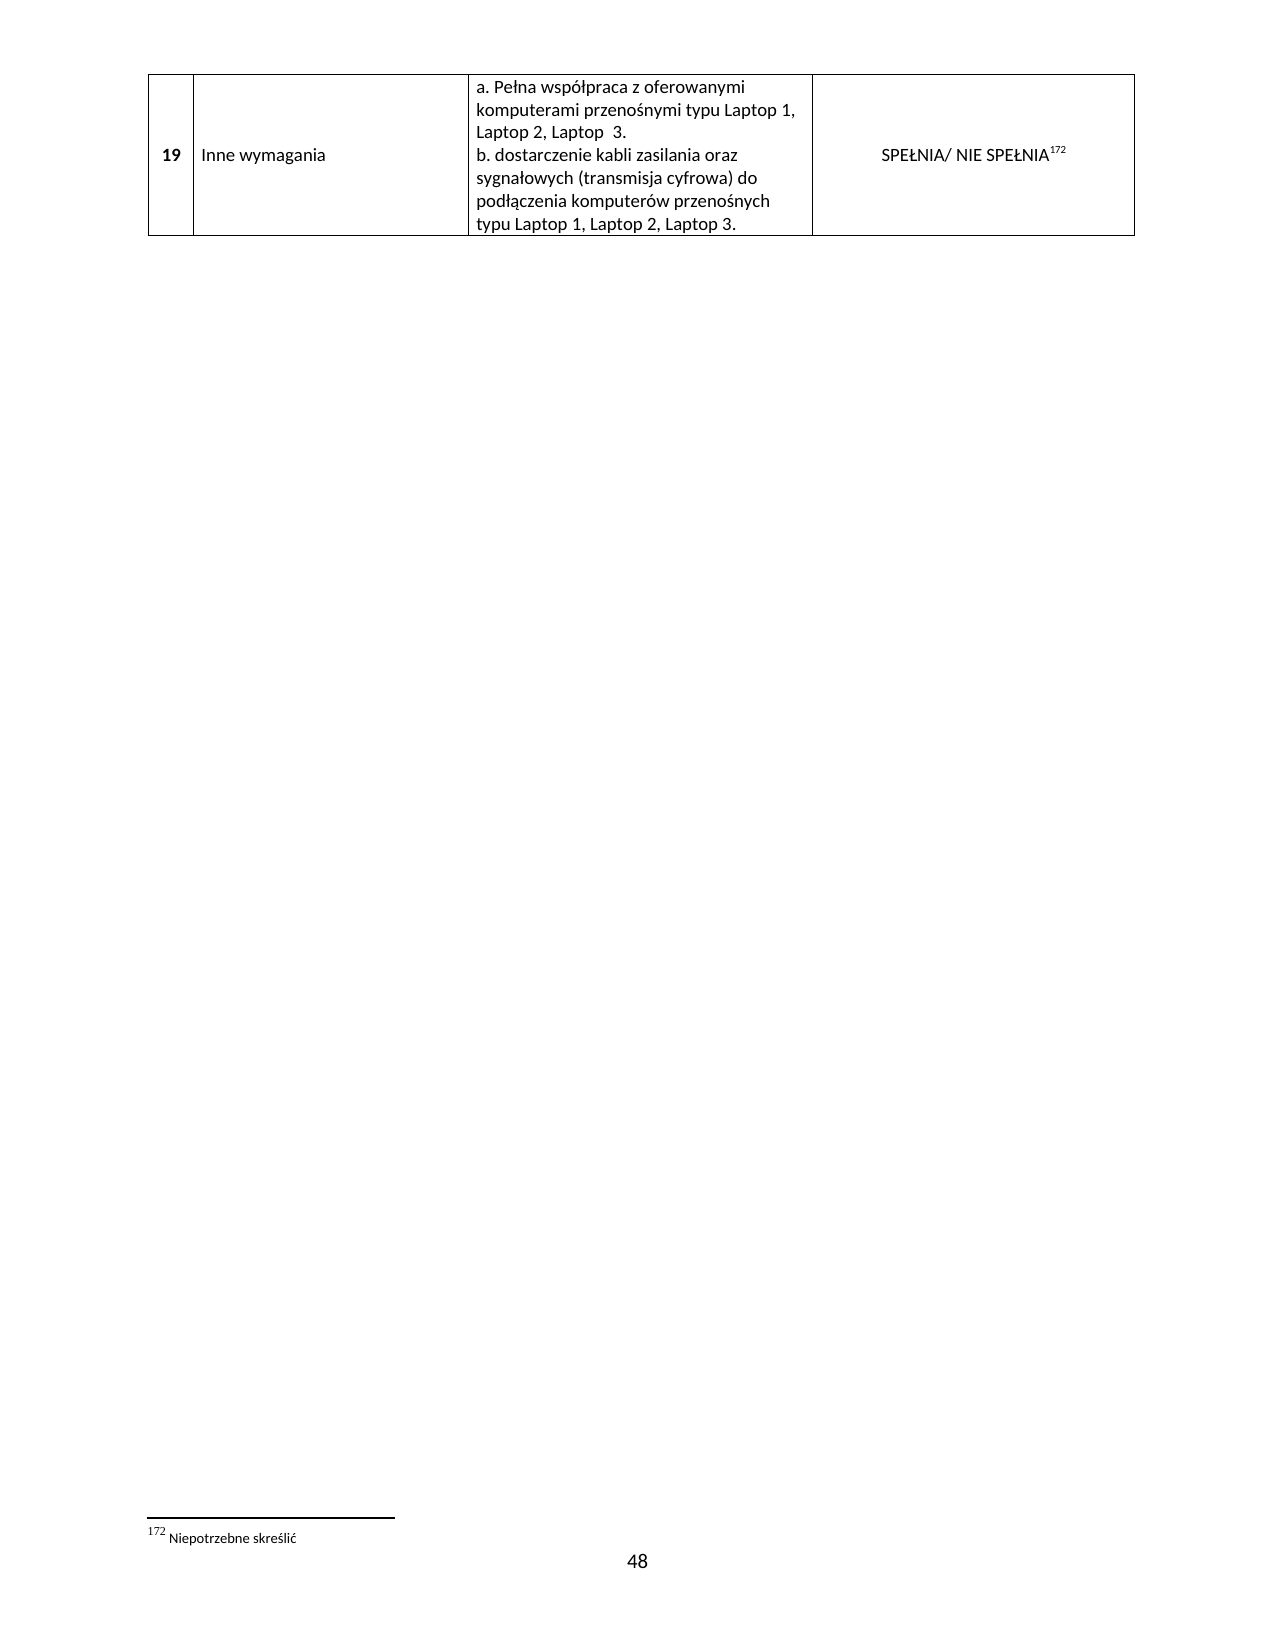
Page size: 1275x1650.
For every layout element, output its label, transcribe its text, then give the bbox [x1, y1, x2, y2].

table_cell 19 [149, 75, 193, 235]
table_cell a. Pełna współpraca z oferowanymi komputerami przenośnymi typu Laptop 1, Laptop 2, Laptop 3. b. dostarczenie kabli zasilania oraz sygnałowych (transmisja cyfrowa) do podłączenia komputerów przenośnych typu Laptop 1, Laptop 2, Laptop 3. [469, 75, 812, 235]
table_cell SPEŁNIA/ NIE SPEŁNIA [813, 75, 1134, 235]
table_cell Inne wymagania [194, 75, 468, 235]
